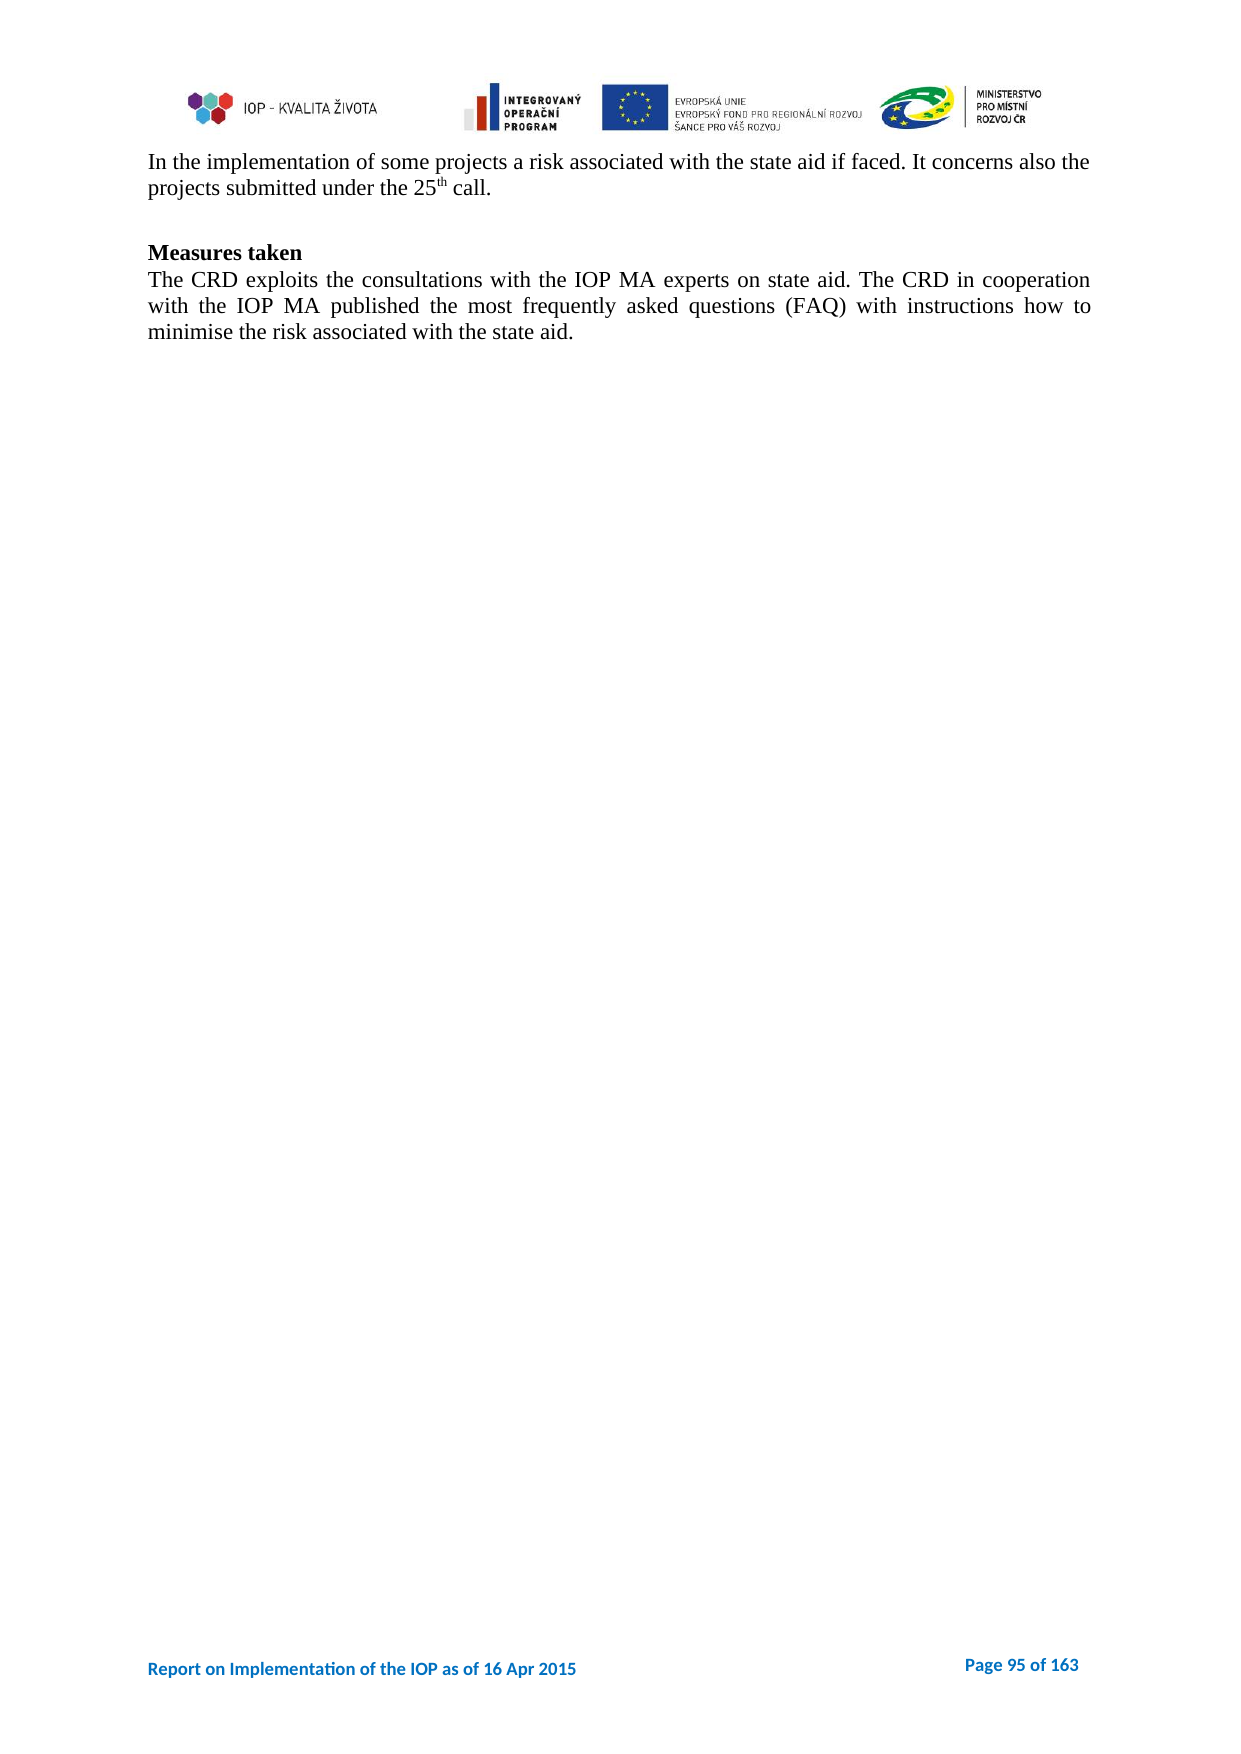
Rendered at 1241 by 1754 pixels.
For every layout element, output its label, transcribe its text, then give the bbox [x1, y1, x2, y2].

text The CRD exploits the consultations with the IOP MA experts on state aid. The CRD in cooperation with the IOP MA published the most frequently asked questions (FAQ) with instructions how to minimise the risk associated with the state aid. [148, 266, 1092, 345]
text Measures taken [148, 239, 1092, 266]
text In the implementation of some projects a risk associated with the state aid if faced. It concerns also the projects submitted under the 25th call. [148, 148, 1092, 200]
picture [172, 73, 1068, 140]
